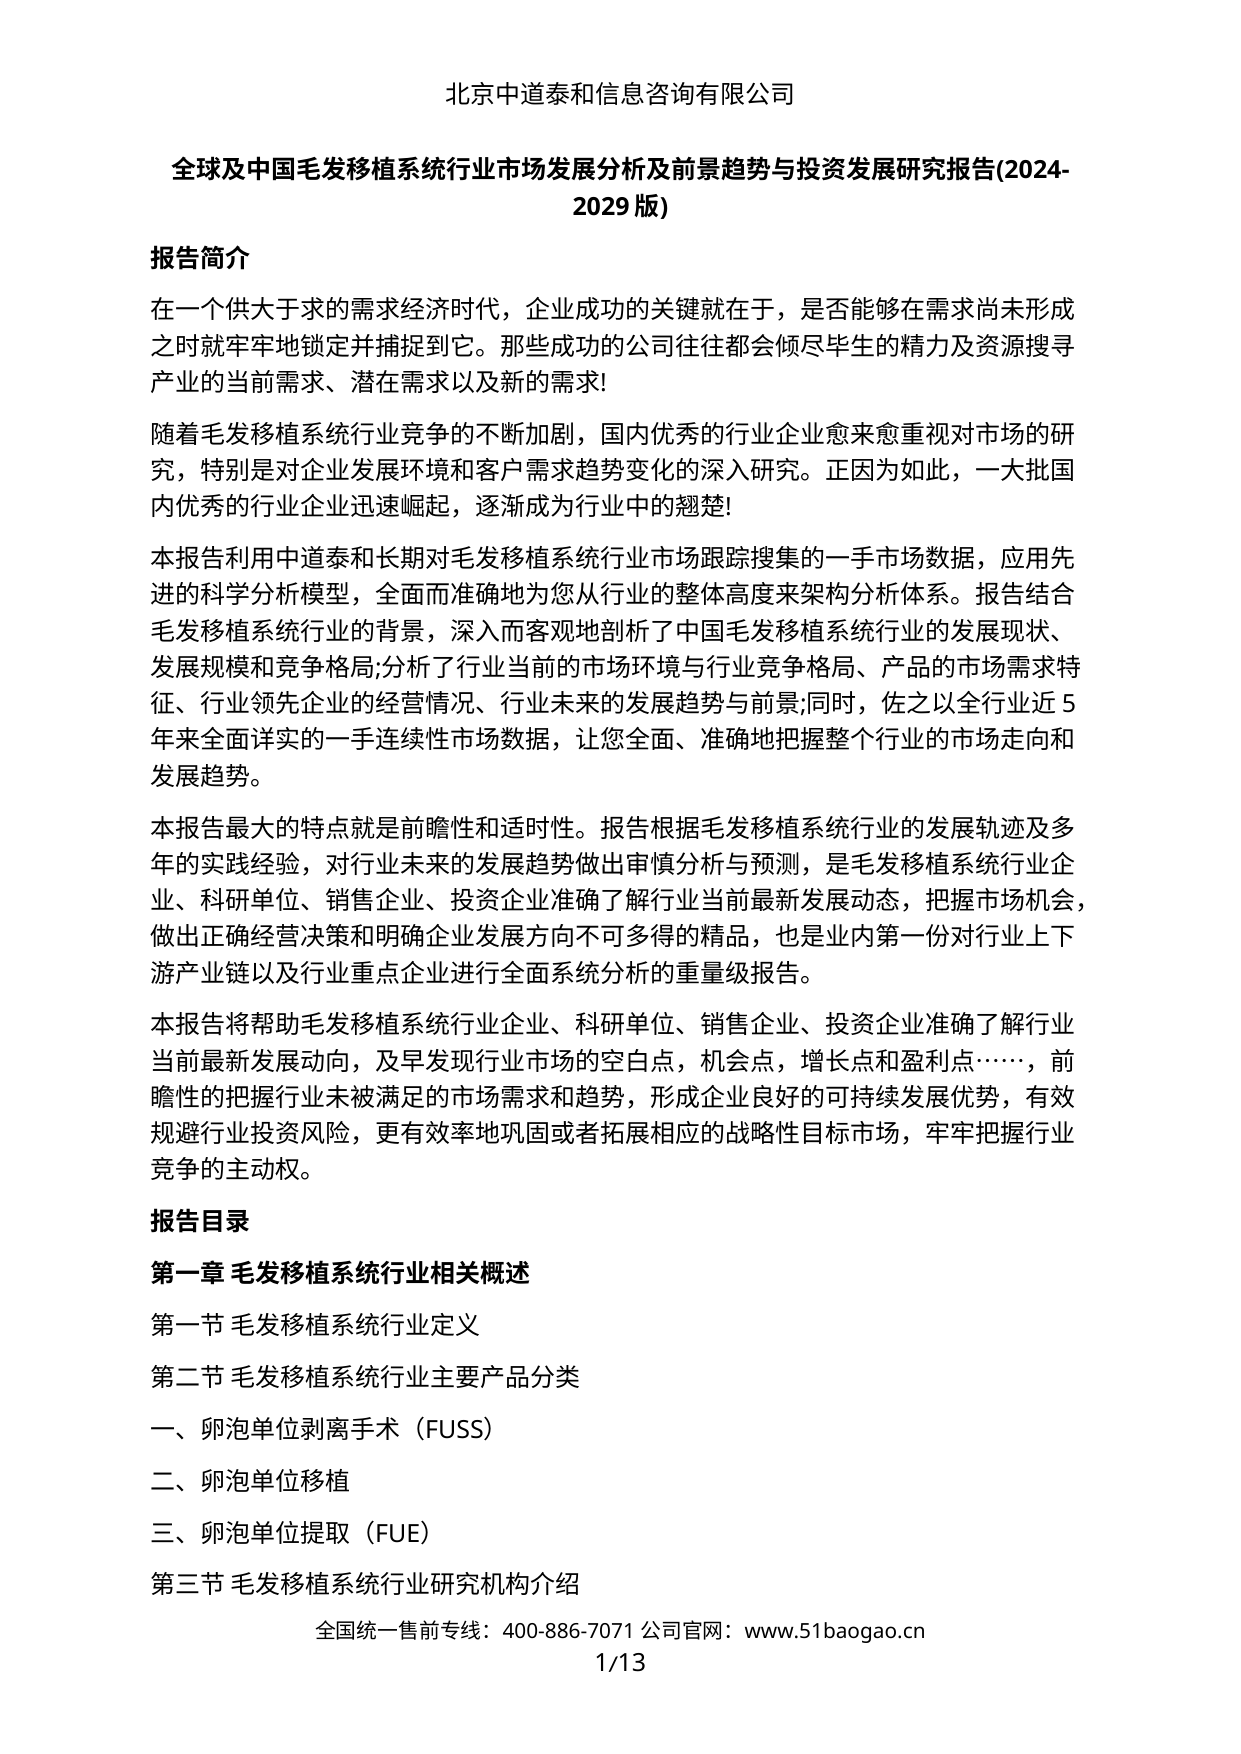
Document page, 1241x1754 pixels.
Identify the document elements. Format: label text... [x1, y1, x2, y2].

text 报告简介 [150, 238, 1090, 274]
text 三、卵泡单位提取（FUE） [150, 1513, 1090, 1549]
text 第一节 毛发移植系统行业定义 [150, 1306, 1090, 1342]
text 报告目录 [150, 1202, 1090, 1238]
text 本报告最大的特点就是前瞻性和适时性。报告根据毛发移植系统行业的发展轨迹及多年的实践经验，对行业未来的发展趋势做出审慎分析与预测，是毛发移植系统行业企业、科研单位、销售企业、投资企业准确了解行业当前最新发展动态，把握市场机会，做出正确经营决策和明确企业发展方向不可多得的精品，也是业内第一份对行业上下游产业链以及行业重点企业进行全面系统分析的重量级报告。 [150, 808, 1090, 989]
text 全球及中国毛发移植系统行业市场发展分析及前景趋势与投资发展研究报告(2024-2029版) [150, 150, 1090, 222]
text 本报告利用中道泰和长期对毛发移植系统行业市场跟踪搜集的一手市场数据，应用先进的科学分析模型，全面而准确地为您从行业的整体高度来架构分析体系。报告结合毛发移植系统行业的背景，深入而客观地剖析了中国毛发移植系统行业的发展现状、发展规模和竞争格局;分析了行业当前的市场环境与行业竞争格局、产品的市场需求特征、行业领先企业的经营情况、行业未来的发展趋势与前景;同时，佐之以全行业近5年来全面详实的一手连续性市场数据，让您全面、准确地把握整个行业的市场走向和发展趋势。 [150, 539, 1090, 792]
text 第二节 毛发移植系统行业主要产品分类 [150, 1357, 1090, 1394]
text 第一章 毛发移植系统行业相关概述 [150, 1254, 1090, 1290]
text 随着毛发移植系统行业竞争的不断加剧，国内优秀的行业企业愈来愈重视对市场的研究，特别是对企业发展环境和客户需求趋势变化的深入研究。正因为如此，一大批国内优秀的行业企业迅速崛起，逐渐成为行业中的翘楚! [150, 414, 1090, 523]
text 一、卵泡单位剥离手术（FUSS） [150, 1409, 1090, 1446]
text 二、卵泡单位移植 [150, 1461, 1090, 1497]
text 本报告将帮助毛发移植系统行业企业、科研单位、销售企业、投资企业准确了解行业当前最新发展动向，及早发现行业市场的空白点，机会点，增长点和盈利点……，前瞻性的把握行业未被满足的市场需求和趋势，形成企业良好的可持续发展优势，有效规避行业投资风险，更有效率地巩固或者拓展相应的战略性目标市场，牢牢把握行业竞争的主动权。 [150, 1005, 1090, 1186]
text 在一个供大于求的需求经济时代，企业成功的关键就在于，是否能够在需求尚未形成之时就牢牢地锁定并捕捉到它。那些成功的公司往往都会倾尽毕生的精力及资源搜寻产业的当前需求、潜在需求以及新的需求! [150, 290, 1090, 399]
text 第三节 毛发移植系统行业研究机构介绍 [150, 1565, 1090, 1601]
